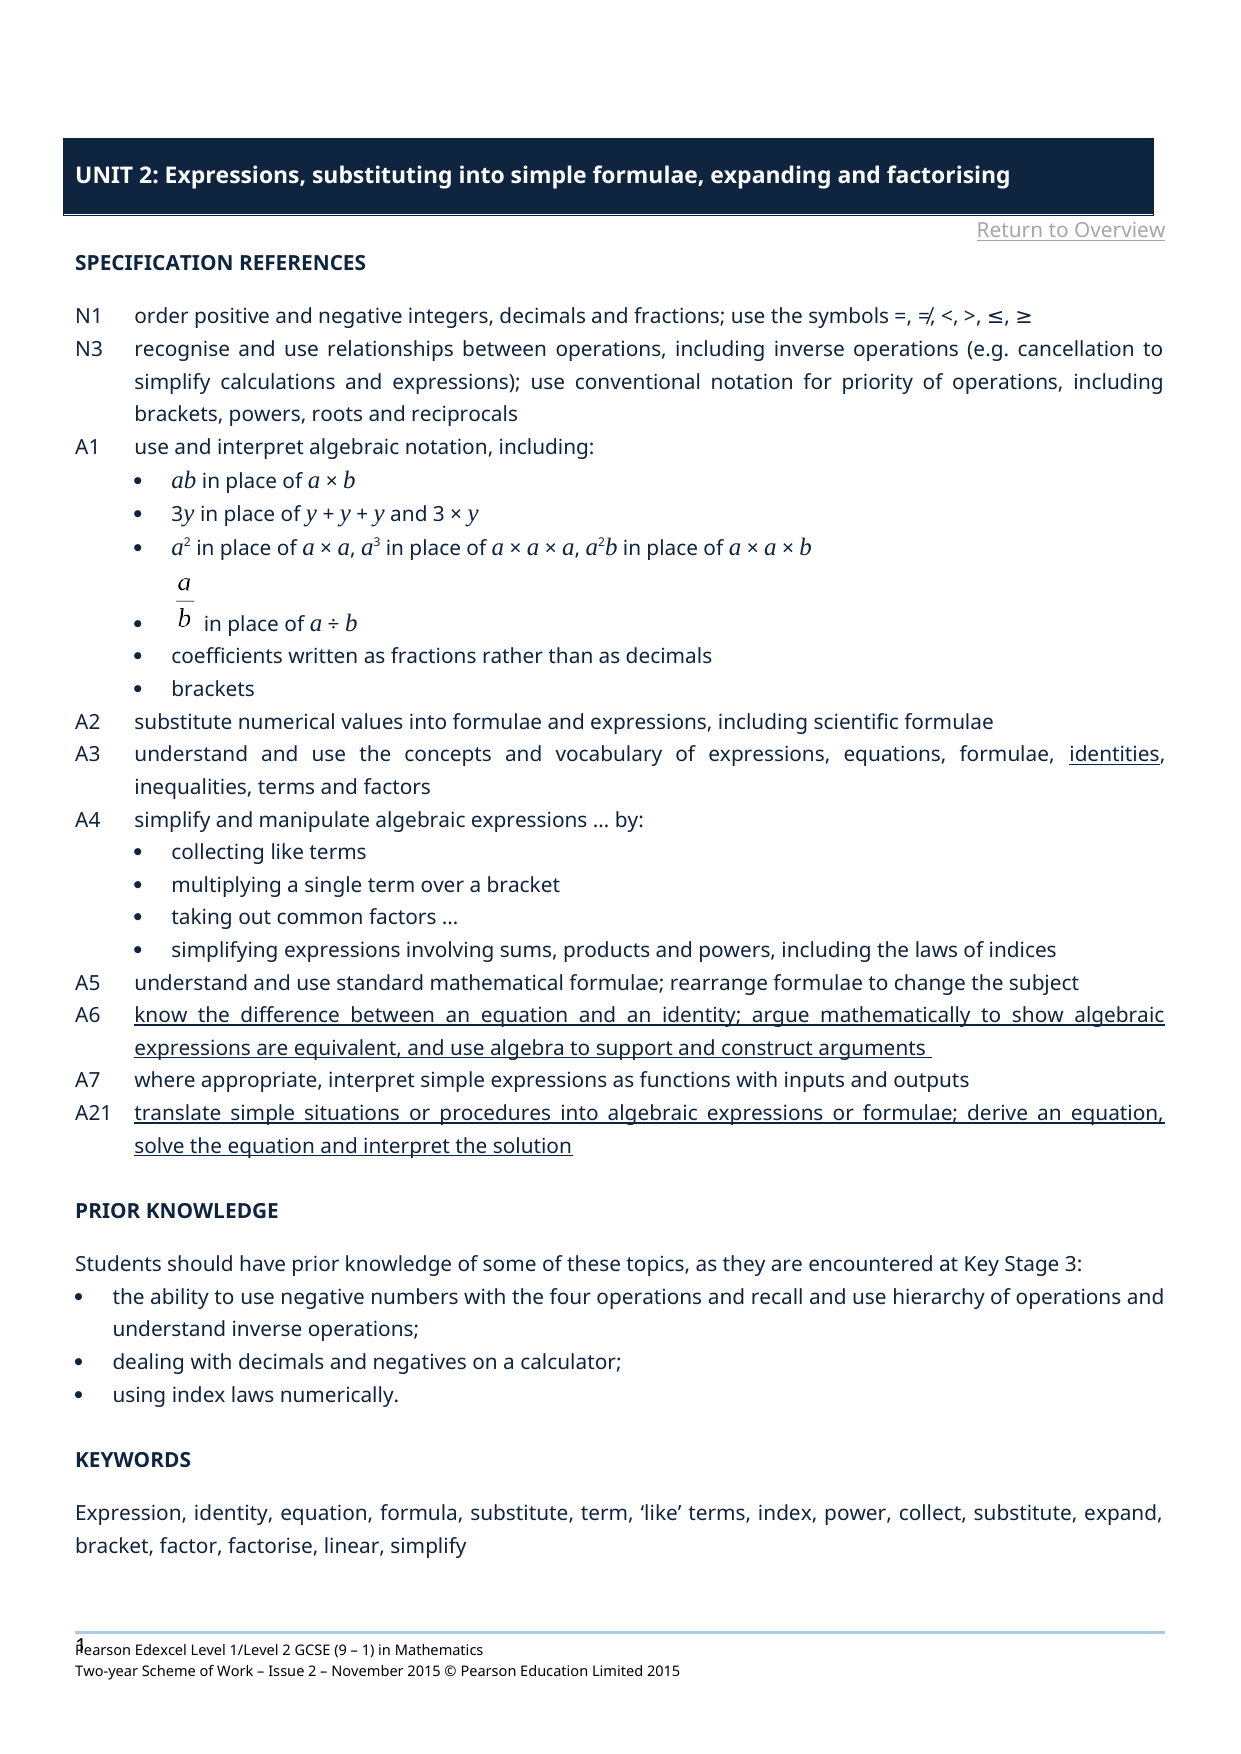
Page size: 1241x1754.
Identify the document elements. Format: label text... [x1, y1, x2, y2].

text Expression, identity, equation, formula, substitute, term, ‘like’ terms, index, power, collect, substitute, expand, bracket, factor, factorise, linear, simplify [75, 1498, 1165, 1559]
list 3y in place of y + y + y and 3 × y [134, 498, 1165, 528]
text A2 substitute numerical values into formulae and expressions, including scientific formulae [75, 707, 1165, 735]
list the ability to use negative numbers with the four operations and recall and use hierarchy of operations and understand inverse operations; [75, 1282, 1165, 1343]
text A4 simplify and manipulate algebraic expressions … by: [75, 805, 1165, 833]
list ab in place of a × b [134, 465, 1165, 494]
text N3 recognise and use relationships between operations, including inverse operations (e.g. cancellation to simplify calculations and expressions); use conventional notation for priority of operations, including brackets, powers, roots and reciprocals [75, 334, 1165, 428]
list dealing with decimals and negatives on a calculator; [75, 1347, 1165, 1376]
table_header UNIT 2: Expressions, substituting into simple formulae, expanding and factorising [64, 139, 1153, 214]
text A1 use and interpret algebraic notation, including: [75, 432, 1165, 461]
list collecting like terms [134, 837, 1165, 866]
list taking out common factors … [134, 902, 1165, 931]
text KEYWORDS [75, 1445, 1165, 1473]
text PRIOR KNOWLEDGE [75, 1196, 1165, 1224]
text Return to Overview [75, 216, 1165, 244]
list a2 in place of a × a, a3 in place of a × a × a, a2b in place of a × a × b [134, 532, 1165, 562]
text SPECIFICATION REFERENCES [75, 248, 1165, 277]
text A6 know the difference between an equation and an identity; argue mathematically to show algebraic expressions are equivalent, and use algebra to support and construct arguments [75, 1000, 1165, 1061]
list brackets [134, 674, 1165, 703]
text A21 translate simple situations or procedures into algebraic expressions or formulae; derive an equation, solve the equation and interpret the solution [75, 1098, 1165, 1159]
text Students should have prior knowledge of some of these topics, as they are encountered at Key Stage 3: [75, 1249, 1165, 1278]
list using index laws numerically. [75, 1380, 1165, 1408]
list multiplying a single term over a bracket [134, 870, 1165, 898]
list coefficients written as fractions rather than as decimals [134, 642, 1165, 670]
text A3 understand and use the concepts and vocabulary of expressions, equations, formulae, identities, inequalities, terms and factors [75, 739, 1165, 801]
list in place of a ÷ b [134, 566, 1165, 637]
text N1 order positive and negative integers, decimals and fractions; use the symbols =, ≠, <, >, ≤, ≥ [75, 302, 1165, 330]
list simplifying expressions involving sums, products and powers, including the laws of indices [134, 935, 1165, 963]
text A7 where appropriate, interpret simple expressions as functions with inputs and outputs [75, 1066, 1165, 1094]
text A5 understand and use standard mathematical formulae; rearrange formulae to change the subject [75, 968, 1165, 996]
